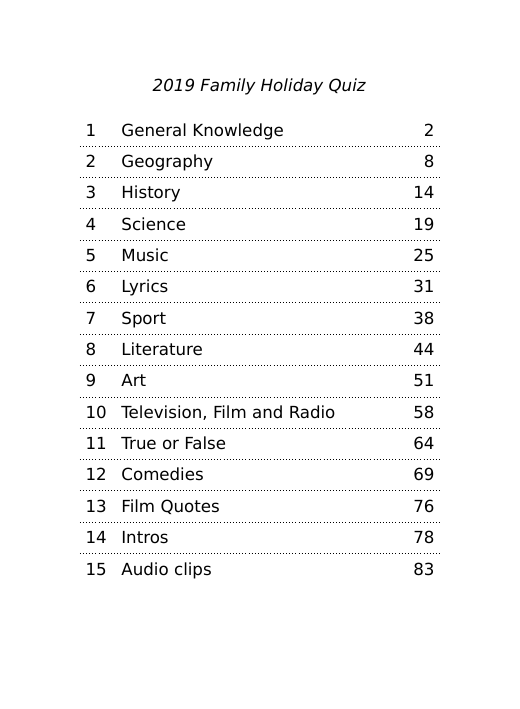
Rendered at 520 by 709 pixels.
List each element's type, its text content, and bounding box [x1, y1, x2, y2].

table_cell 10 [80, 396, 116, 428]
table_cell Intros [116, 522, 393, 553]
table_cell 25 [393, 240, 440, 271]
table_header 1 [80, 115, 116, 146]
table_cell Audio clips [116, 553, 393, 584]
table_cell 8 [80, 334, 116, 365]
table_cell 63 [393, 428, 440, 459]
table_cell 4 [80, 208, 116, 239]
table_cell 5 [80, 240, 116, 271]
table_cell Lyrics [116, 271, 393, 302]
table_cell Literature [116, 334, 393, 365]
table_cell Science [116, 208, 393, 239]
table_header 2 [393, 115, 440, 146]
table_cell 9 [80, 365, 116, 396]
table_cell 38 [393, 302, 440, 334]
table_cell 57 [393, 396, 440, 428]
table_cell True or False [116, 428, 393, 459]
table_cell 19 [393, 208, 440, 239]
table_cell Geography [116, 146, 393, 177]
table_cell 11 [80, 428, 116, 459]
table_header General Knowledge [116, 115, 393, 146]
table_cell 13 [80, 490, 116, 522]
table_cell Sport [116, 302, 393, 334]
table_cell 77 [393, 522, 440, 553]
table_cell 44 [393, 334, 440, 365]
table_cell 6 [80, 271, 116, 302]
table_cell 3 [80, 177, 116, 208]
table_cell 2 [80, 146, 116, 177]
table_cell 8 [393, 146, 440, 177]
table_cell Music [116, 240, 393, 271]
table_cell 12 [80, 459, 116, 490]
table_cell 50 [393, 365, 440, 396]
table_cell 68 [393, 459, 440, 490]
table_cell Film Quotes [116, 490, 393, 522]
table_cell 14 [80, 522, 116, 553]
table_cell History [116, 177, 393, 208]
text 2019 Family Holiday Quiz [18, 76, 502, 95]
table_cell 14 [393, 177, 440, 208]
table_cell Art [116, 365, 393, 396]
table_cell 75 [393, 490, 440, 522]
table_cell 31 [393, 271, 440, 302]
table_cell Television, Film and Radio [116, 396, 393, 428]
table_cell 7 [80, 302, 116, 334]
table_cell Comedies [116, 459, 393, 490]
table_cell 15 [80, 553, 116, 584]
table_cell 82 [393, 553, 440, 584]
